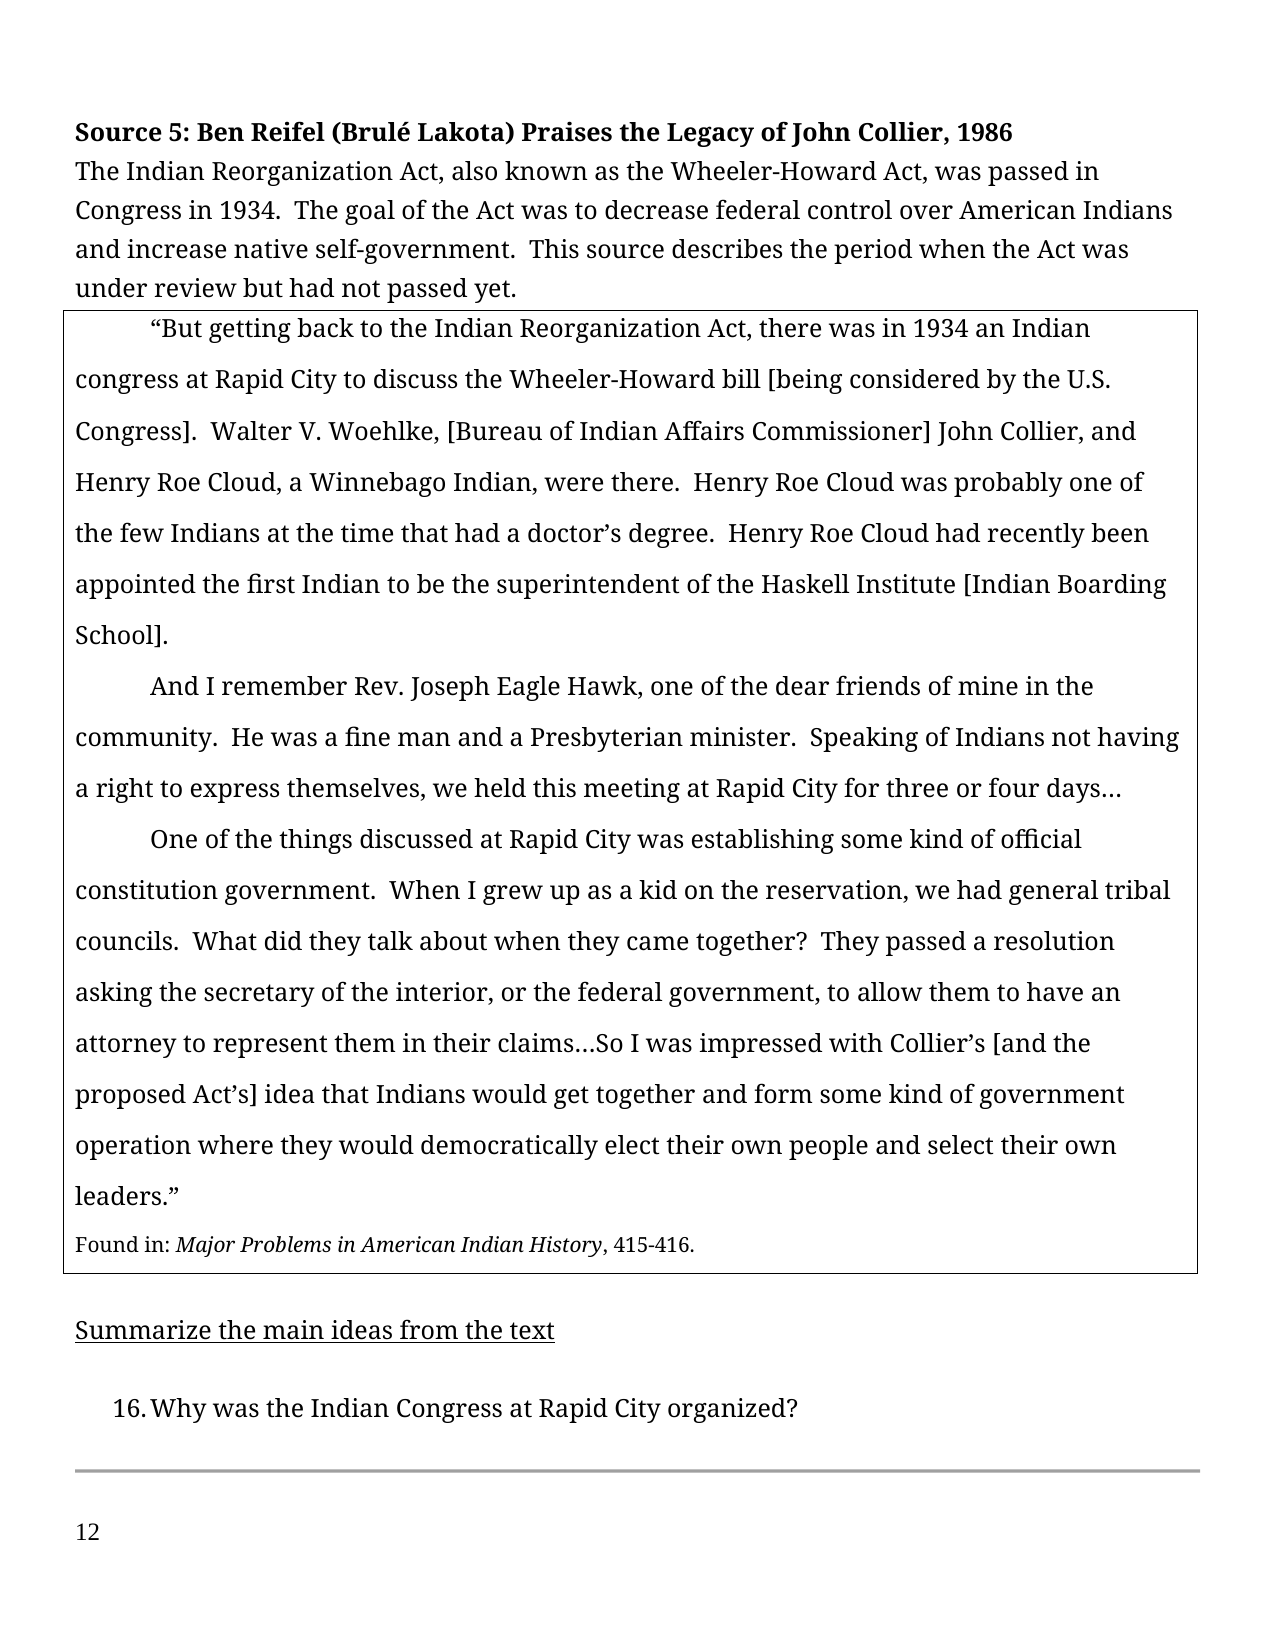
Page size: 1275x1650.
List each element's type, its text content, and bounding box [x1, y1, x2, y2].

text Summarize the main ideas from the text [75, 1313, 1200, 1347]
text Source 5: Ben Reifel (Brulé Lakota) Praises the Legacy of John Collier, 1986 [75, 114, 1200, 148]
table_header “But getting back to the Indian Reorganization Act, there was in 1934 an Indian congress at Rapid City to discuss the Wheeler-Howard bill [being considered by the U.S. Congress]. Walter V. Woehlke, [Bureau of Indian Affairs Commissioner] John Collier, and Henry Roe Cloud, a Winnebago Indian, were there. Henry Roe Cloud was probably one of the few Indians at the time that had a doctor’s degree. Henry Roe Cloud had recently been appointed the first Indian to be the superintendent of the Haskell Institute [Indian Boarding School]. And I remember Rev. Joseph Eagle Hawk, one of the dear friends of mine in the community. He was a fine man and a Presbyterian minister. Speaking of Indians not having a right to express themselves, we held this meeting at Rapid City for three or four days… One of the things discussed at Rapid City was establishing some kind of official constitution government. When I grew up as a kid on the reservation, we had general tribal councils. What did they talk about when they came together? They passed a resolution asking the secretary of the interior, or the federal government, to allow them to have an attorney to represent them in their claims…So I was impressed with Collier’s [and the proposed Act’s] idea that Indians would get together and form some kind of government operation where they would democratically elect their own people and select their own leaders.” Found in: Major Problems in American Indian History, 415-416. [64, 311, 1197, 1272]
text The Indian Reorganization Act, also known as the Wheeler-Howard Act, was passed in Congress in 1934. The goal of the Act was to decrease federal control over American Indians and increase native self-government. This source describes the period when the Act was under review but had not passed yet. [75, 153, 1200, 305]
list Why was the Indian Congress at Rapid City organized? [112, 1391, 1200, 1425]
